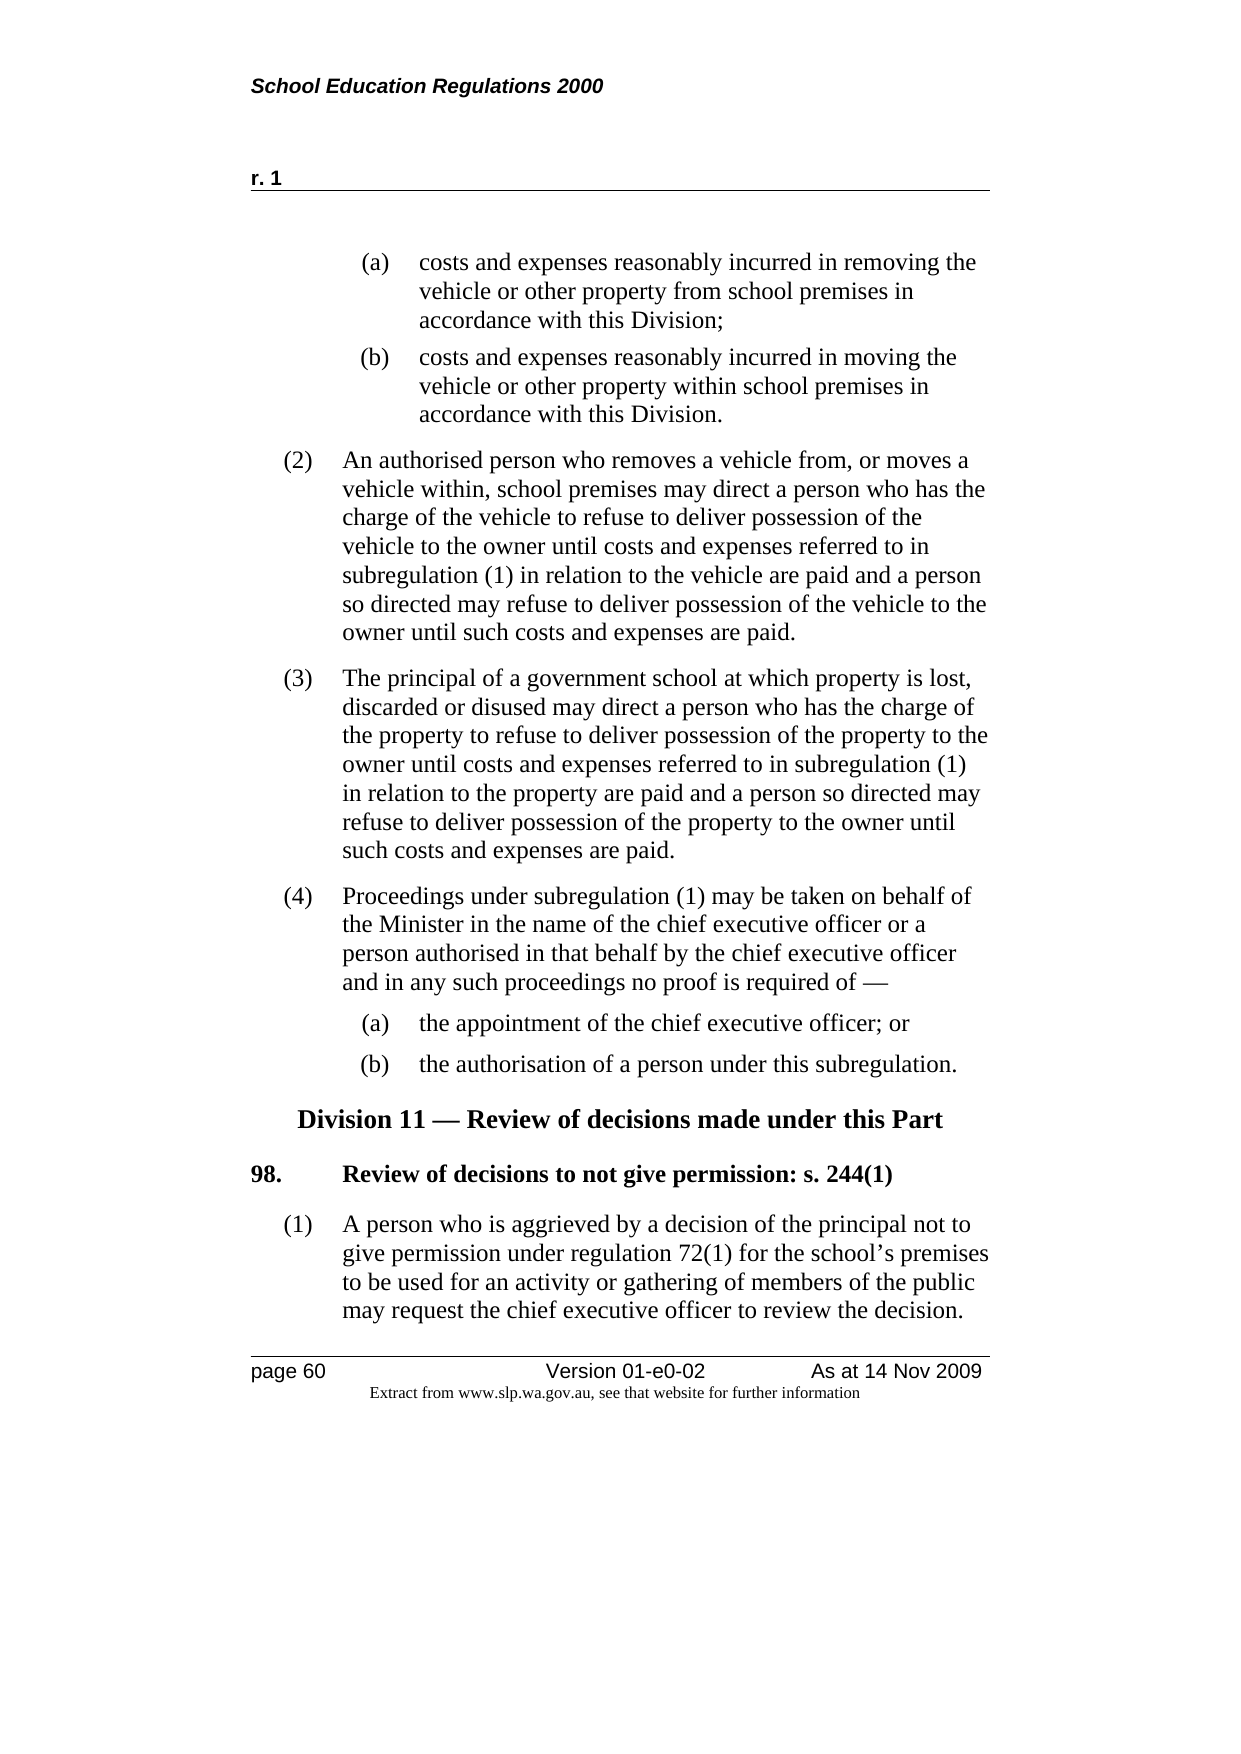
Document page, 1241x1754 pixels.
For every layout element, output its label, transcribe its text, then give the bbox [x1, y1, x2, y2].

subtitle 98. Review of decisions to not give permission: s. 244(1) [251, 1159, 990, 1188]
text (3) The principal of a government school at which property is lost, discarded or disused may direct a person who has the charge of the property to refuse to deliver possession of the property to the owner until costs and expenses referred to in subregulation (1) in relation to the property are paid and a person so directed may refuse to deliver possession of the property to the owner until such costs and expenses are paid. [251, 663, 990, 864]
subtitle Division 11 — Review of decisions made under this Part [251, 1103, 990, 1134]
text (1) A person who is aggrieved by a decision of the principal not to give permission under regulation 72(1) for the school’s premises to be used for an activity or gathering of members of the public may request the chief executive officer to review the decision. [251, 1209, 990, 1324]
text (a) the appointment of the chief executive officer; or [251, 1008, 990, 1037]
text (2) An authorised person who removes a vehicle from, or moves a vehicle within, school premises may direct a person who has the charge of the vehicle to refuse to deliver possession of the vehicle to the owner until costs and expenses referred to in subregulation (1) in relation to the vehicle are paid and a person so directed may refuse to deliver possession of the vehicle to the owner until such costs and expenses are paid. [251, 445, 990, 646]
text (4) Proceedings under subregulation (1) may be taken on behalf of the Minister in the name of the chief executive officer or a person authorised in that behalf by the chief executive officer and in any such proceedings no proof is required of — [251, 881, 990, 996]
text (a) costs and expenses reasonably incurred in removing the vehicle or other property from school premises in accordance with this Division; [251, 247, 990, 334]
text (b) the authorisation of a person under this subregulation. [251, 1049, 990, 1078]
text (b) costs and expenses reasonably incurred in moving the vehicle or other property within school premises in accordance with this Division. [251, 342, 990, 428]
